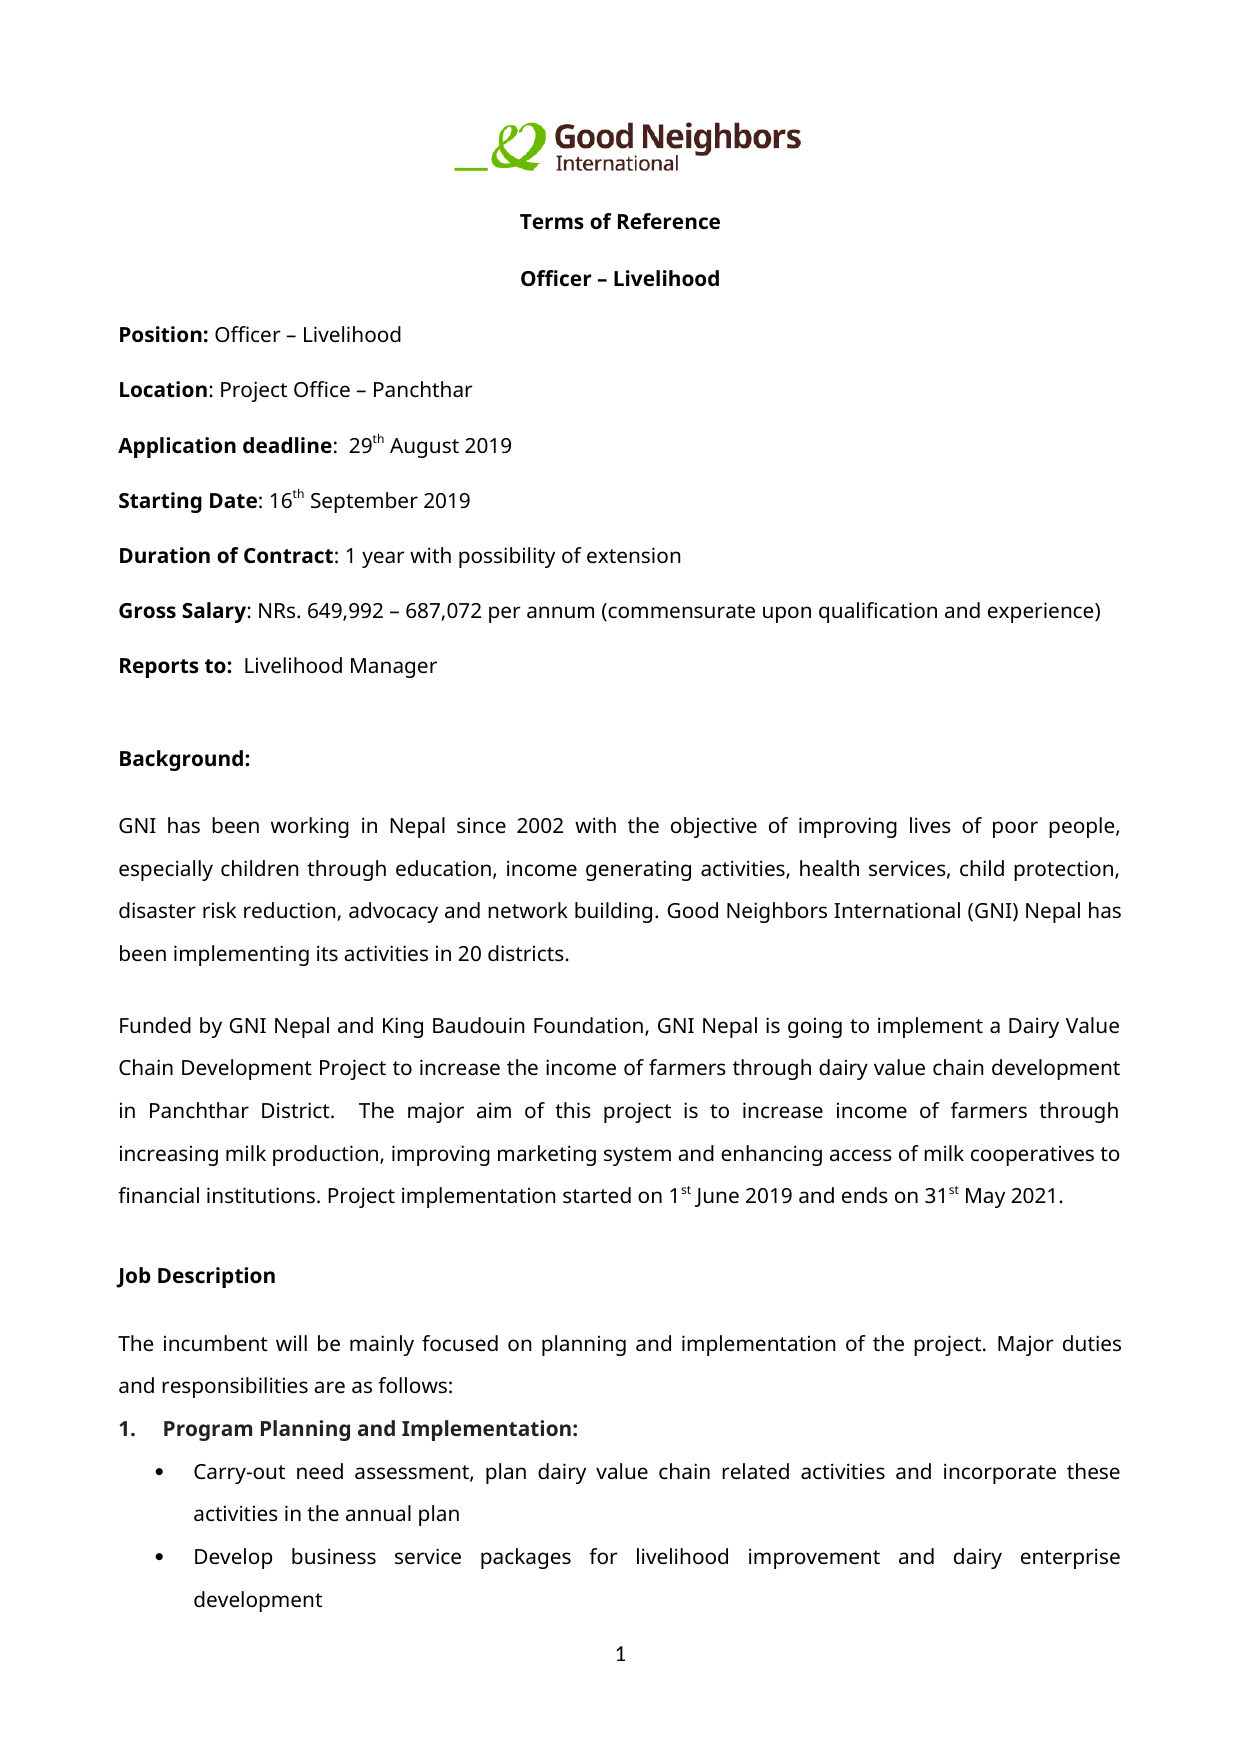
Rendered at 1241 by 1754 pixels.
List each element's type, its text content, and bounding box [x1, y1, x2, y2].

text Starting Date: 16th September 2019 [118, 486, 1122, 514]
list Carry-out need assessment, plan dairy value chain related activities and incorporate these activities in the annual plan [156, 1457, 1122, 1528]
text Terms of Reference [118, 207, 1122, 235]
text Location: Project Office – Panchthar [118, 376, 1122, 404]
subtitle Background: [118, 744, 1122, 772]
text GNI has been working in Nepal since 2002 with the objective of improving lives of poor people, especially children through education, income generating activities, health services, child protection, disaster risk reduction, advocacy and network building. Good Neighbors International (GNI) Nepal has been implementing its activities in 20 districts. [118, 811, 1122, 968]
text Officer – Livelihood [118, 264, 1122, 292]
picture [437, 118, 808, 179]
text Application deadline: 29th August 2019 [118, 431, 1122, 459]
text The incumbent will be mainly focused on planning and implementation of the project. Major duties and responsibilities are as follows: [118, 1329, 1122, 1400]
text Funded by GNI Nepal and King Baudouin Foundation, GNI Nepal is going to implement a Dairy Value Chain Development Project to increase the income of farmers through dairy value chain development in Panchthar District. The major aim of this project is to increase income of farmers through increasing milk production, improving marketing system and enhancing access of milk cooperatives to financial institutions. Project implementation started on 1st June 2019 and ends on 31st May 2021. [118, 1011, 1122, 1210]
text Position: Officer – Livelihood [118, 321, 1122, 349]
text Duration of Contract: 1 year with possibility of extension [118, 541, 1122, 569]
list Program Planning and Implementation: [118, 1414, 1122, 1443]
text Reports to: Livelihood Manager [118, 651, 1122, 679]
list Develop business service packages for livelihood improvement and dairy enterprise development [156, 1542, 1122, 1613]
text Job Description [118, 1261, 1122, 1290]
text Gross Salary: NRs. 649,992 – 687,072 per annum (commensurate upon qualification and experience) [118, 596, 1122, 624]
